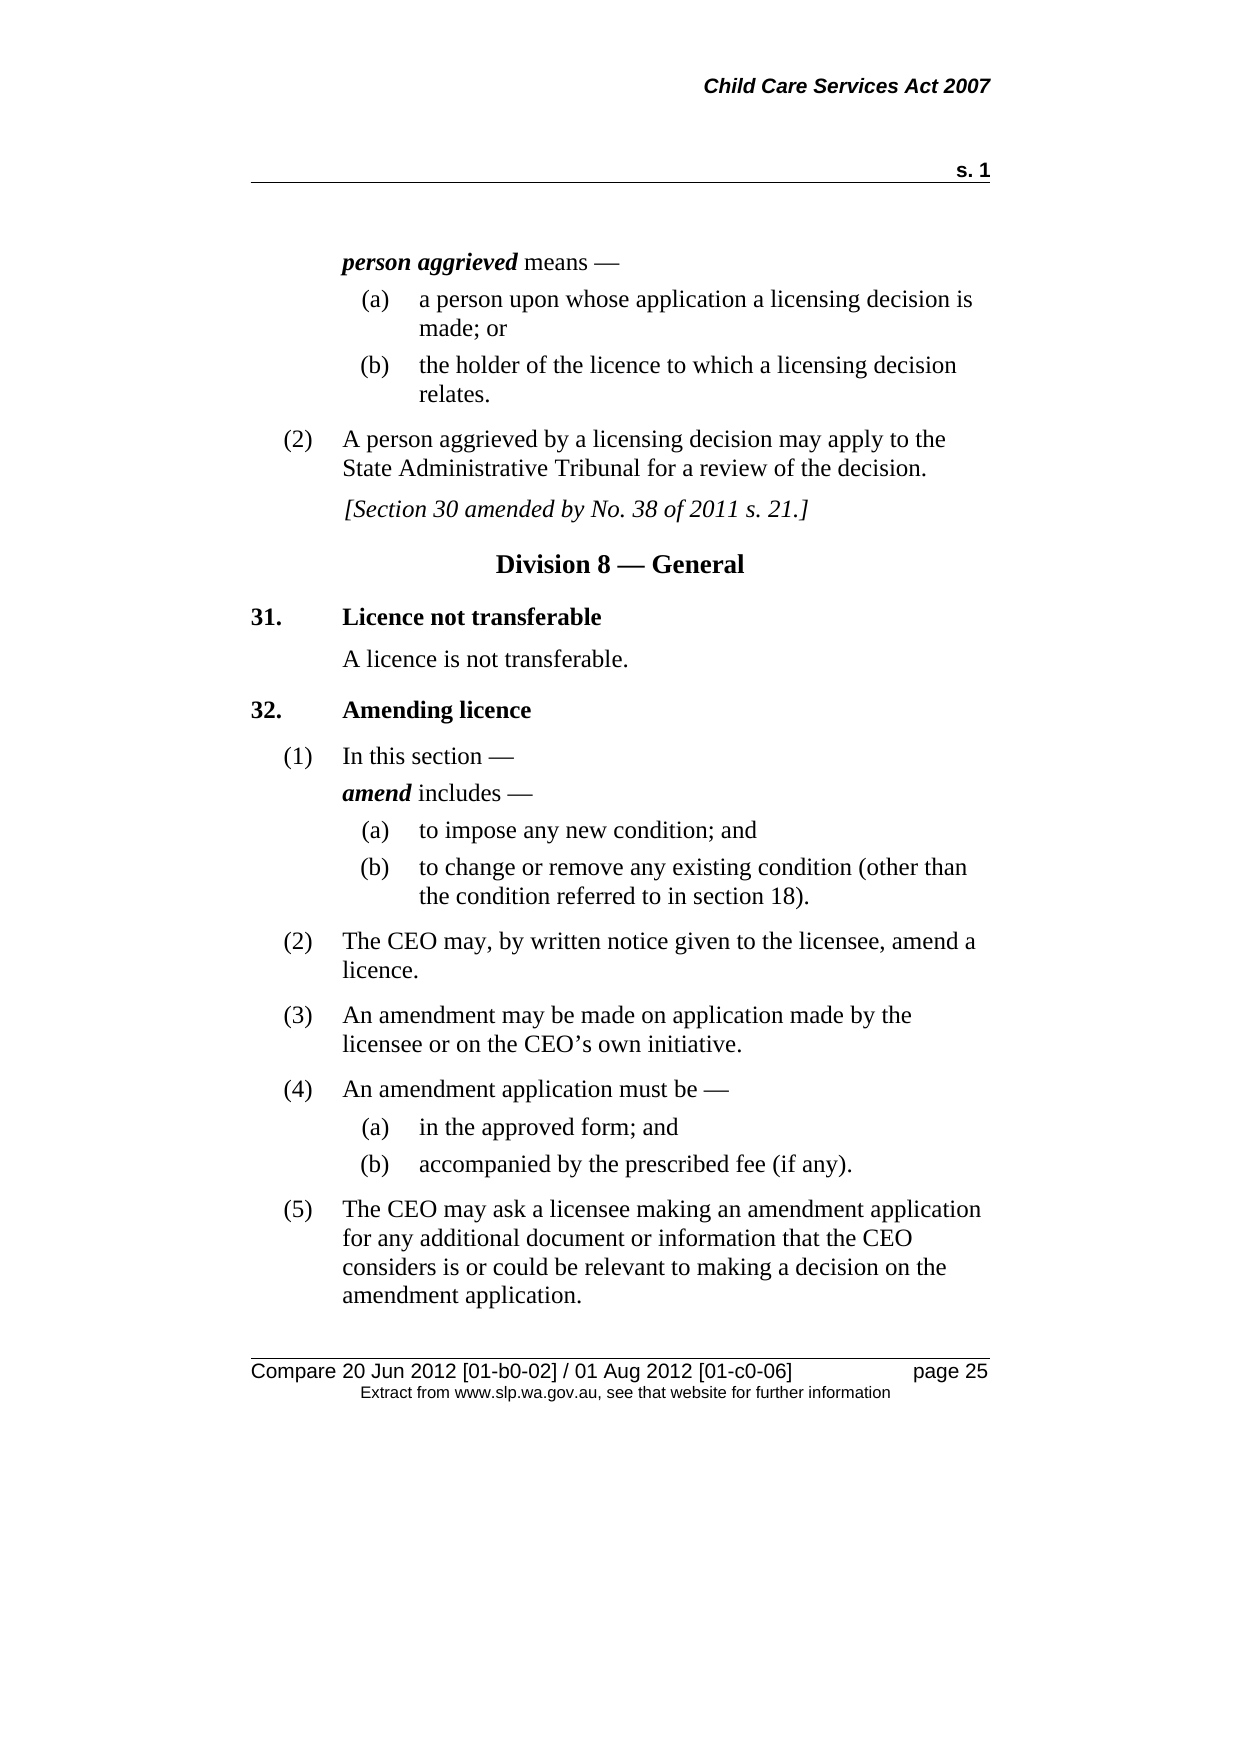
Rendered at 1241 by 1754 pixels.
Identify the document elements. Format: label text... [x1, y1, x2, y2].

text person aggrieved means — [251, 247, 990, 276]
text (4) An amendment application must be — [251, 1074, 990, 1103]
text (2) The CEO may, by written notice given to the licensee, amend a licence. [251, 926, 990, 984]
subtitle 32. Amending licence [251, 695, 990, 724]
text (2) A person aggrieved by a licensing decision may apply to the State Administrative Tribunal for a review of the decision. [251, 424, 990, 482]
subtitle Division 8 — General [251, 548, 990, 579]
text (b) accompanied by the prescribed fee (if any). [251, 1149, 990, 1177]
text (a) a person upon whose application a licensing decision is made; or [251, 284, 990, 342]
text [Section 30 amended by No. 38 of 2011 s. 21.] [251, 494, 990, 523]
text (b) to change or remove any existing condition (other than the condition referred to in section 18). [251, 852, 990, 909]
text (b) the holder of the licence to which a licensing decision relates. [251, 350, 990, 408]
text amend includes — [251, 778, 990, 807]
subtitle 31. Licence not transferable [251, 602, 990, 631]
text (a) to impose any new condition; and [251, 815, 990, 844]
text (3) An amendment may be made on application made by the licensee or on the CEO’s own initiative. [251, 1000, 990, 1058]
text (5) The CEO may ask a licensee making an amendment application for any additional document or information that the CEO considers is or could be relevant to making a decision on the amendment application. [251, 1194, 990, 1309]
text (1) In this section — [251, 741, 990, 769]
text (a) in the approved form; and [251, 1112, 990, 1140]
text A licence is not transferable. [251, 644, 990, 672]
